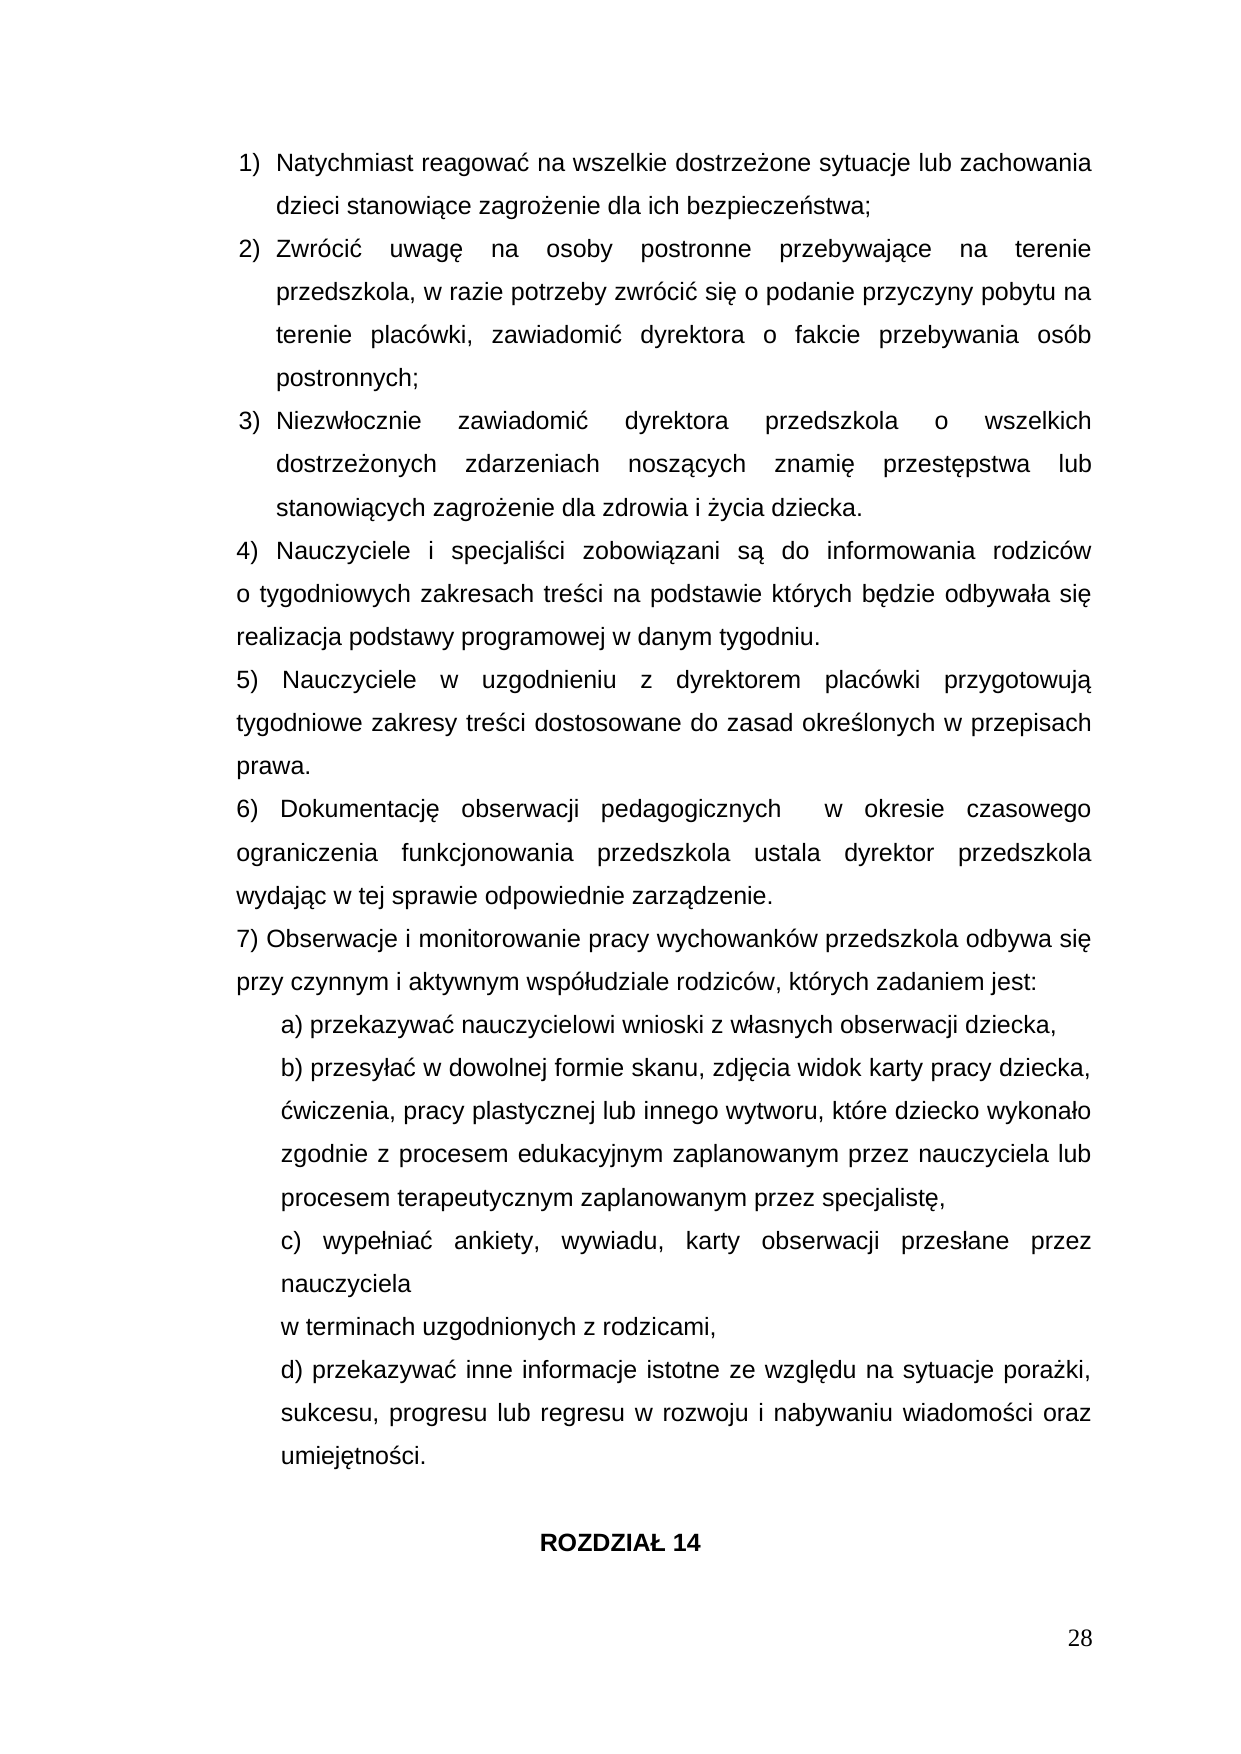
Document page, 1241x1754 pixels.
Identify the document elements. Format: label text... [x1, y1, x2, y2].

text c) wypełniać ankiety, wywiadu, karty obserwacji przesłane przez nauczyciela w terminach uzgodnionych z rodzicami, [281, 1226, 1093, 1341]
list Zwrócić uwagę na osoby postronne przebywające na terenie przedszkola, w razie potrzeby zwrócić się o podanie przyczyny pobytu na terenie placówki, zawiadomić dyrektora o fakcie przebywania osób postronnych; [238, 234, 1093, 392]
list Niezwłocznie zawiadomić dyrektora przedszkola o wszelkich dostrzeżonych zdarzeniach noszących znamię przestępstwa lub stanowiących zagrożenie dla zdrowia i życia dziecka. [238, 406, 1093, 521]
text 5) Nauczyciele w uzgodnieniu z dyrektorem placówki przygotowują tygodniowe zakresy treści dostosowane do zasad określonych w przepisach prawa. [236, 665, 1093, 780]
text b) przesyłać w dowolnej formie skanu, zdjęcia widok karty pracy dziecka, ćwiczenia, pracy plastycznej lub innego wytworu, które dziecko wykonało zgodnie z procesem edukacyjnym zaplanowanym przez nauczyciela lub procesem terapeutycznym zaplanowanym przez specjalistę, [281, 1053, 1093, 1211]
list Natychmiast reagować na wszelkie dostrzeżone sytuacje lub zachowania dzieci stanowiące zagrożenie dla ich bezpieczeństwa; [238, 148, 1093, 219]
text 7) Obserwacje i monitorowanie pracy wychowanków przedszkola odbywa się przy czynnym i aktywnym współudziale rodziców, których zadaniem jest: [236, 924, 1093, 996]
text 6) Dokumentację obserwacji pedagogicznych w okresie czasowego ograniczenia funkcjonowania przedszkola ustala dyrektor przedszkola wydając w tej sprawie odpowiednie zarządzenie. [236, 794, 1093, 909]
text d) przekazywać inne informacje istotne ze względu na sytuacje porażki, sukcesu, progresu lub regresu w rozwoju i nabywaniu wiadomości oraz umiejętności. [281, 1355, 1093, 1470]
text ROZDZIAŁ 14 [148, 1528, 1093, 1556]
text a) przekazywać nauczycielowi wnioski z własnych obserwacji dziecka, [281, 1010, 1093, 1039]
text 4) Nauczyciele i specjaliści zobowiązani są do informowania rodziców o tygodniowych zakresach treści na podstawie których będzie odbywała się realizacja podstawy programowej w danym tygodniu. [236, 536, 1093, 651]
